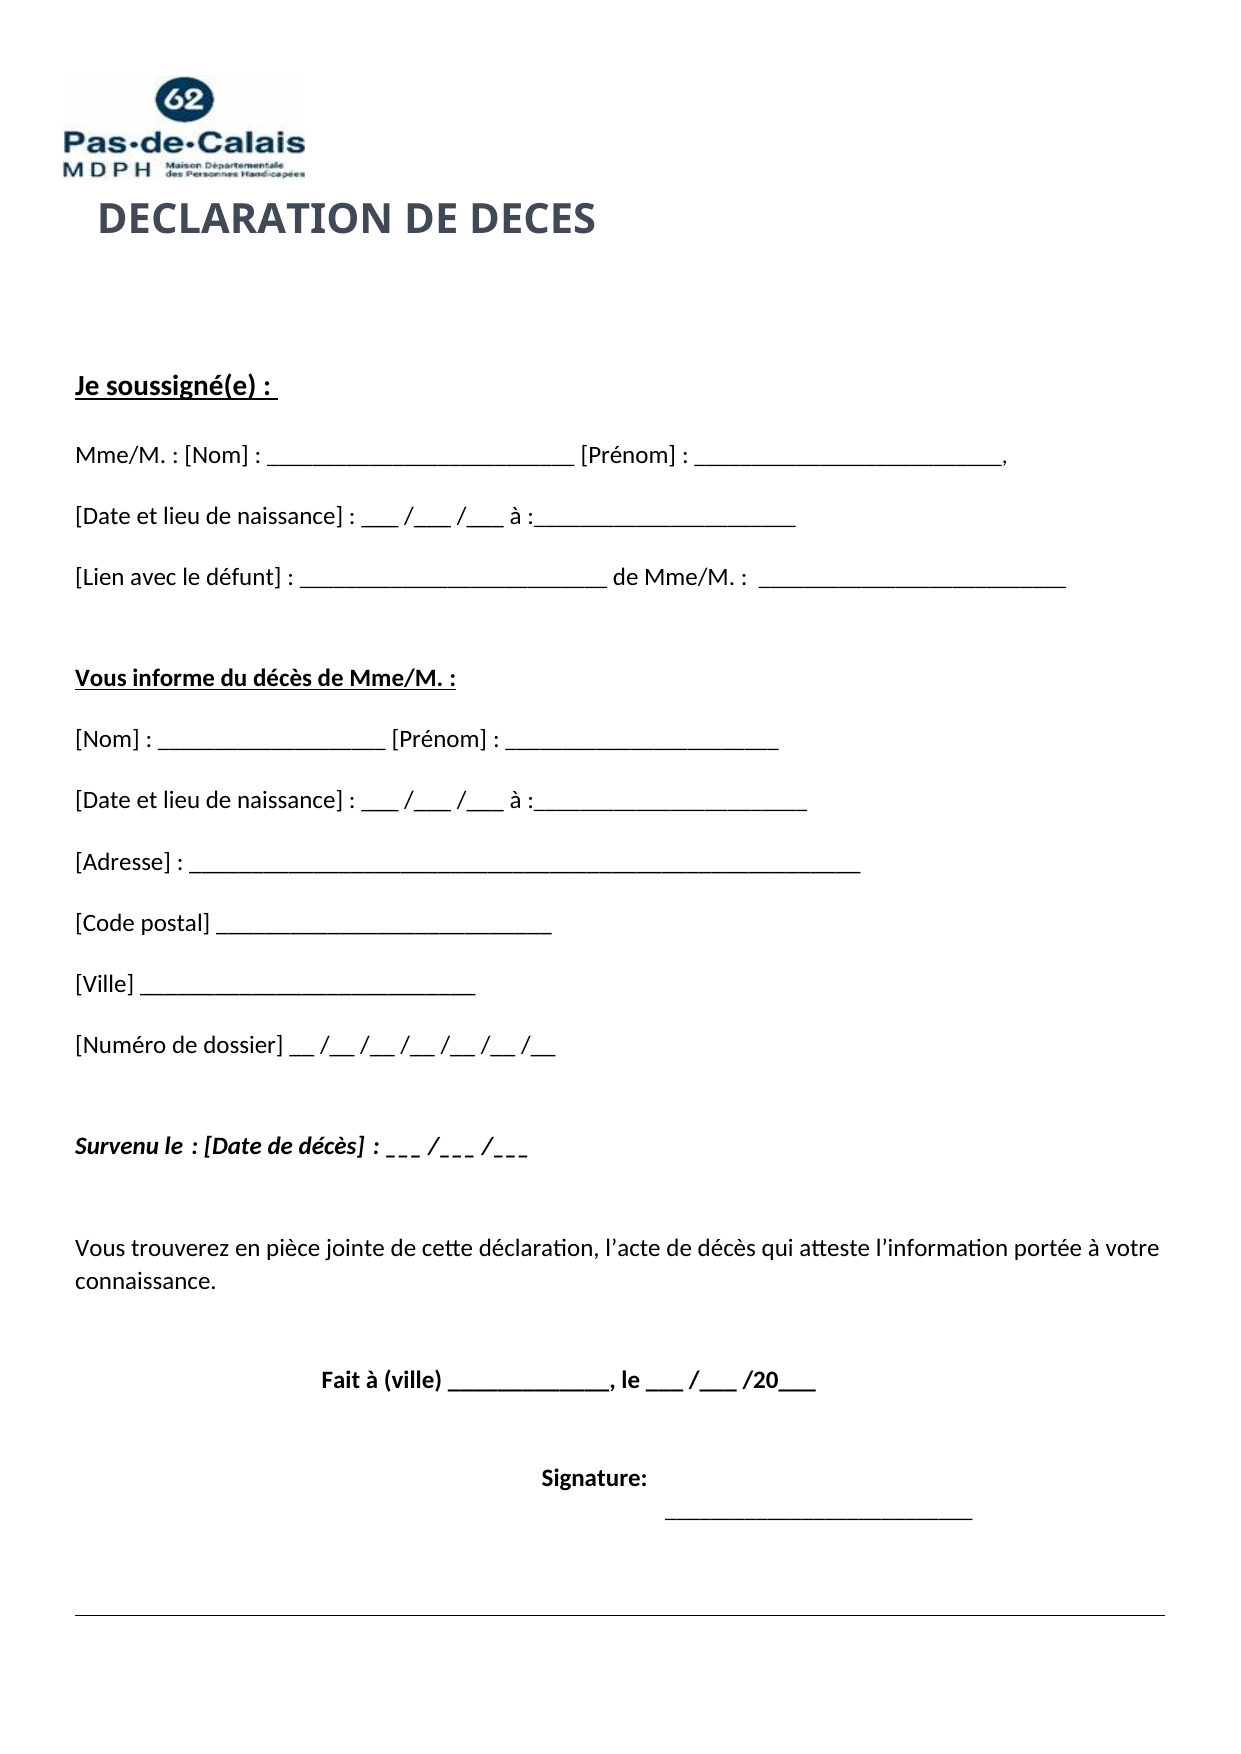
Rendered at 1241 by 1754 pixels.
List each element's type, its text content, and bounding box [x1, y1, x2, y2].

text Je soussigné(e) : [75, 367, 1165, 403]
text [Ville] ___________________________ [Numéro de dossier] __ /__ /__ /__ /__ /__ /__ [75, 968, 1165, 1059]
text ___________________________ [591, 1495, 1165, 1523]
text [Lien avec le défunt] : ___________________________ de Mme/M. : ___________________________ [75, 561, 1165, 591]
text Vous informe du décès de Mme/M. : [75, 663, 1165, 693]
picture [61, 75, 305, 179]
text [Date et lieu de naissance] : ___ /___ /___ à :________________________ [75, 785, 1165, 815]
text Mme/M. : [Nom] : ___________________________ [Prénom] : ___________________________, [75, 439, 1165, 469]
text [Date et lieu de naissance] : ___ /___ /___ à :_______________________ [75, 500, 1165, 530]
text Fait à (ville) _____________, le ___ /___ /20___ [73, 1364, 1165, 1394]
text [Code postal] ___________________________ [75, 907, 1165, 937]
text Vous trouverez en pièce jointe de cette déclaration, l’acte de décès qui atteste l’information portée à votre connaissance. [75, 1232, 1165, 1296]
text Survenu le : [Date de décès] : ___ /___ /___ [75, 1131, 1165, 1161]
text DECLARATION DE DECES [75, 188, 1165, 245]
text [Nom] : ____________________ [Prénom] : ________________________ [75, 724, 1165, 754]
text Signature: [75, 1462, 1165, 1492]
text [Adresse] : ______________________________________________________ [75, 846, 1165, 876]
